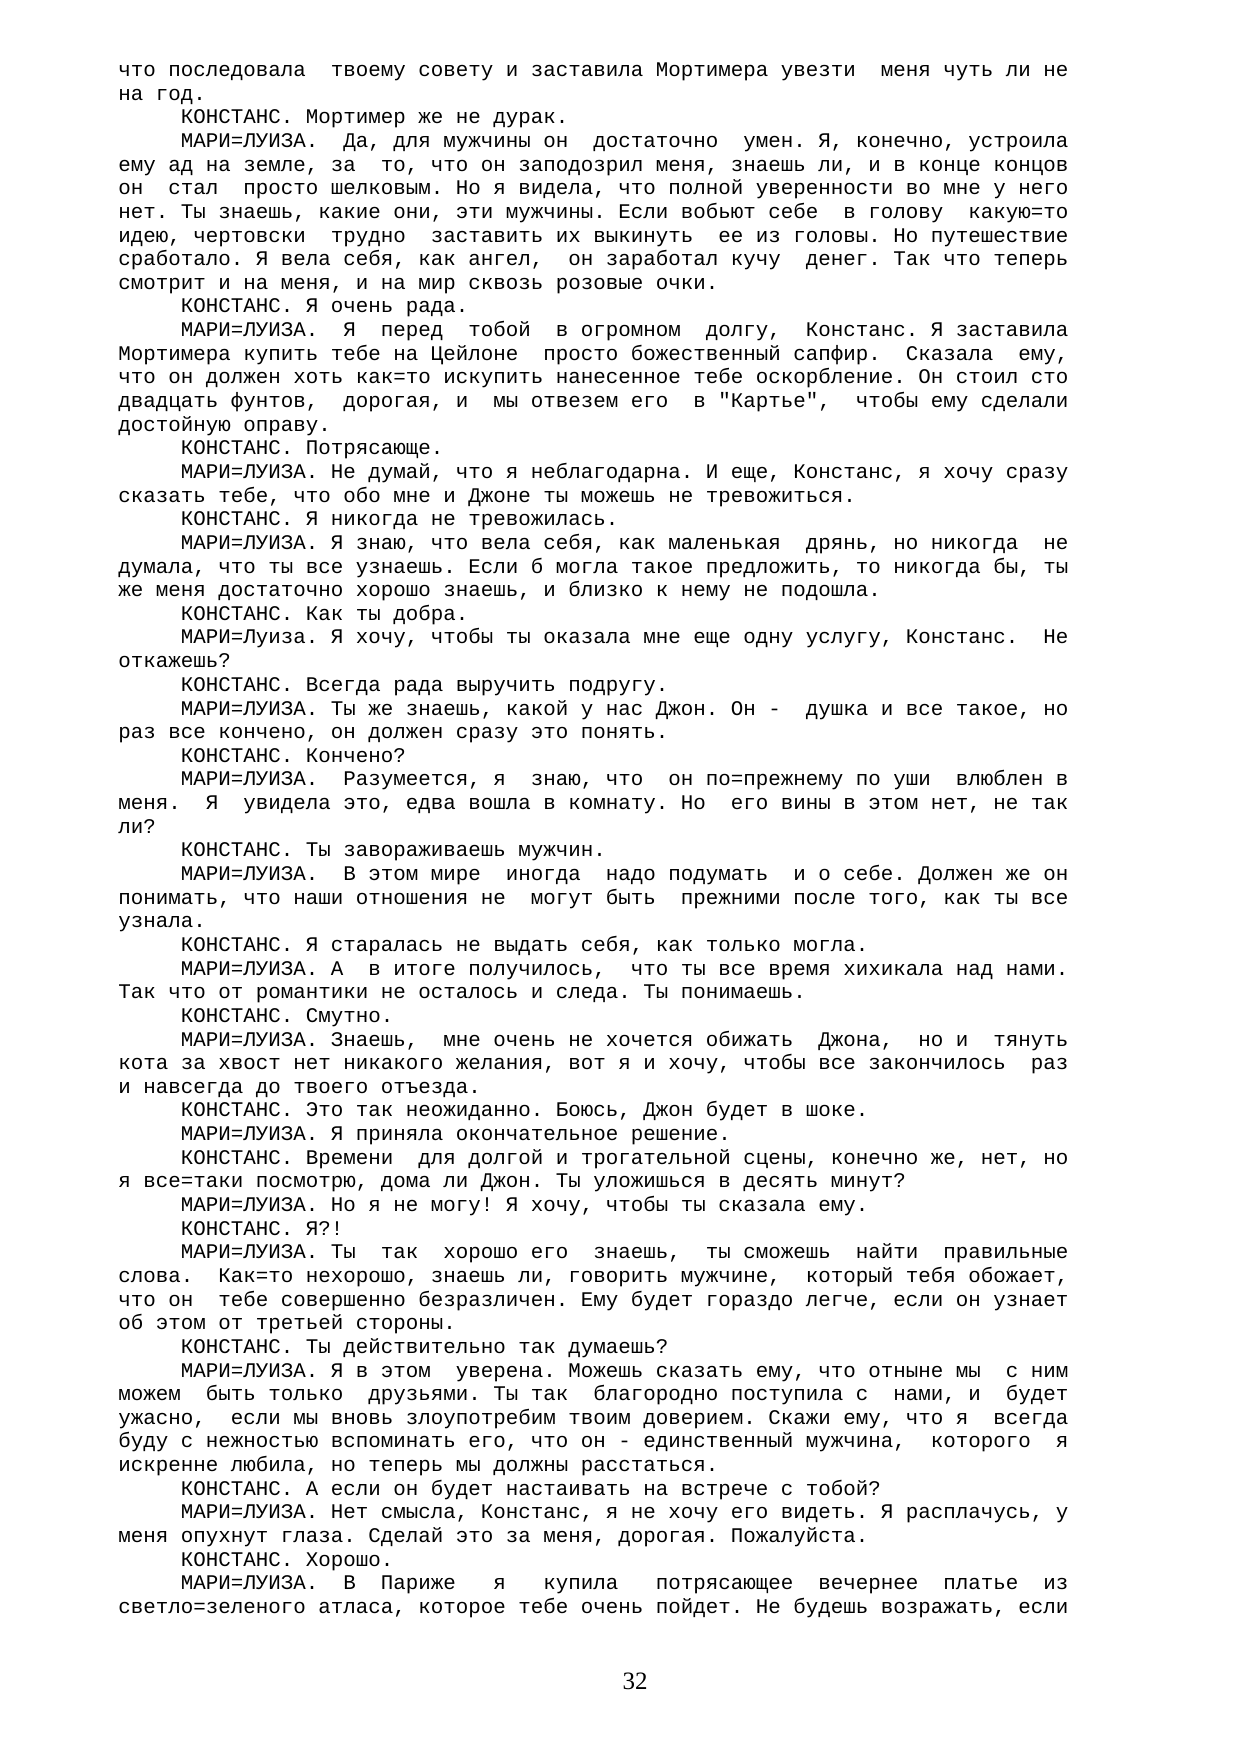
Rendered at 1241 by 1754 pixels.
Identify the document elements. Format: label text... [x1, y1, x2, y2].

text КОНСТАНС. Я?! [118, 1218, 1152, 1241]
text меня. Я увидела это, едва вошла в комнату. Но его вины в этом нет, не так [118, 792, 1152, 816]
text МАРИ=ЛУИЗА. Да, для мужчины он достаточно умен. Я, конечно, устроила [118, 130, 1152, 154]
text КОНСТАНС. Кончено? [118, 745, 1152, 768]
text что последовала твоему совету и заставила Мортимера увезти меня чуть ли не [118, 59, 1152, 83]
text МАРИ=ЛУИЗА. Но я не могу! Я хочу, чтобы ты сказала ему. [118, 1194, 1152, 1218]
text КОНСТАНС. Ты действительно так думаешь? [118, 1336, 1152, 1359]
text и навсегда до твоего отъезда. [118, 1076, 1152, 1099]
text что он тебе совершенно безразличен. Ему будет гораздо легче, если он узнает [118, 1289, 1152, 1312]
text сказать тебе, что обо мне и Джоне ты можешь не тревожиться. [118, 485, 1152, 508]
text КОНСТАНС. Хорошо. [118, 1549, 1152, 1572]
text сработало. Я вела себя, как ангел, он заработал кучу денег. Так что теперь [118, 248, 1152, 272]
text достойную оправу. [118, 414, 1152, 437]
text МАРИ=ЛУИЗА. Я перед тобой в огромном долгу, Констанс. Я заставила [118, 319, 1152, 343]
text искренне любила, но теперь мы должны расстаться. [118, 1454, 1152, 1478]
text кота за хвост нет никакого желания, вот я и хочу, чтобы все закончилось раз [118, 1052, 1152, 1076]
text на год. [118, 83, 1152, 106]
text понимать, что наши отношения не могут быть прежними после того, как ты все [118, 887, 1152, 910]
text КОНСТАНС. Я никогда не тревожилась. [118, 508, 1152, 532]
text КОНСТАНС. А если он будет настаивать на встрече с тобой? [118, 1478, 1152, 1501]
text МАРИ=ЛУИЗА. Ты же знаешь, какой у нас Джон. Он - душка и все такое, но [118, 697, 1152, 721]
text КОНСТАНС. Всегда рада выручить подругу. [118, 674, 1152, 697]
text МАРИ=ЛУИЗА. Знаешь, мне очень не хочется обижать Джона, но и тянуть [118, 1028, 1152, 1052]
text КОНСТАНС. Я старалась не выдать себя, как только могла. [118, 934, 1152, 958]
text идею, чертовски трудно заставить их выкинуть ее из головы. Но путешествие [118, 224, 1152, 248]
text МАРИ=ЛУИЗА. А в итоге получилось, что ты все время хихикала над нами. [118, 958, 1152, 981]
text МАРИ=ЛУИЗА. Разумеется, я знаю, что он по=прежнему по уши влюблен в [118, 768, 1152, 792]
text же меня достаточно хорошо знаешь, и близко к нему не подошла. [118, 579, 1152, 603]
text МАРИ=ЛУИЗА. Нет смысла, Констанс, я не хочу его видеть. Я расплачусь, у [118, 1501, 1152, 1525]
text МАРИ=ЛУИЗА. В этом мире иногда надо подумать и о себе. Должен же он [118, 863, 1152, 887]
text нет. Ты знаешь, какие они, эти мужчины. Если вобьют себе в голову какую=то [118, 201, 1152, 224]
text КОНСТАНС. Времени для долгой и трогательной сцены, конечно же, нет, но [118, 1147, 1152, 1170]
text двадцать фунтов, дорогая, и мы отвезем его в "Картье", чтобы ему сделали [118, 390, 1152, 414]
text КОНСТАНС. Я очень рада. [118, 296, 1152, 319]
text МАРИ=ЛУИЗА. Ты так хорошо его знаешь, ты сможешь найти правильные [118, 1241, 1152, 1265]
text буду с нежностью вспоминать его, что он - единственный мужчина, которого я [118, 1431, 1152, 1454]
text ему ад на земле, за то, что он заподозрил меня, знаешь ли, и в конце концов [118, 154, 1152, 177]
text МАРИ=ЛУИЗА. В Париже я купила потрясающее вечернее платье из [118, 1572, 1152, 1596]
text узнала. [118, 910, 1152, 934]
text раз все кончено, он должен сразу это понять. [118, 721, 1152, 745]
text ли? [118, 816, 1152, 839]
text КОНСТАНС. Это так неожиданно. Боюсь, Джон будет в шоке. [118, 1099, 1152, 1123]
text откажешь? [118, 650, 1152, 674]
text думала, что ты все узнаешь. Если б могла такое предложить, то никогда бы, ты [118, 556, 1152, 579]
text МАРИ=ЛУИЗА. Я в этом уверена. Можешь сказать ему, что отныне мы с ним [118, 1359, 1152, 1383]
text ужасно, если мы вновь злоупотребим твоим доверием. Скажи ему, что я всегда [118, 1407, 1152, 1431]
text МАРИ=ЛУИЗА. Не думай, что я неблагодарна. И еще, Констанс, я хочу сразу [118, 461, 1152, 485]
text КОНСТАНС. Ты завораживаешь мужчин. [118, 839, 1152, 863]
text он стал просто шелковым. Но я видела, что полной уверенности во мне у него [118, 177, 1152, 201]
text об этом от третьей стороны. [118, 1312, 1152, 1336]
text КОНСТАНС. Смутно. [118, 1005, 1152, 1028]
text КОНСТАНС. Как ты добра. [118, 603, 1152, 627]
text Мортимера купить тебе на Цейлоне просто божественный сапфир. Сказала ему, [118, 343, 1152, 366]
text КОНСТАНС. Потрясающе. [118, 437, 1152, 461]
text меня опухнут глаза. Сделай это за меня, дорогая. Пожалуйста. [118, 1525, 1152, 1549]
text можем быть только друзьями. Ты так благородно поступила с нами, и будет [118, 1383, 1152, 1407]
text Так что от романтики не осталось и следа. Ты понимаешь. [118, 981, 1152, 1005]
text я все=таки посмотрю, дома ли Джон. Ты уложишься в десять минут? [118, 1170, 1152, 1194]
text КОНСТАНС. Мортимер же не дурак. [118, 106, 1152, 130]
text слова. Как=то нехорошо, знаешь ли, говорить мужчине, который тебя обожает, [118, 1265, 1152, 1289]
text смотрит и на меня, и на мир сквозь розовые очки. [118, 272, 1152, 296]
text МАРИ=ЛУИЗА. Я приняла окончательное решение. [118, 1123, 1152, 1147]
text МАРИ=Луиза. Я хочу, чтобы ты оказала мне еще одну услугу, Констанс. Не [118, 627, 1152, 650]
text МАРИ=ЛУИЗА. Я знаю, что вела себя, как маленькая дрянь, но никогда не [118, 532, 1152, 556]
text что он должен хоть как=то искупить нанесенное тебе оскорбление. Он стоил сто [118, 366, 1152, 390]
text светло=зеленого атласа, которое тебе очень пойдет. Не будешь возражать, если [118, 1596, 1152, 1620]
